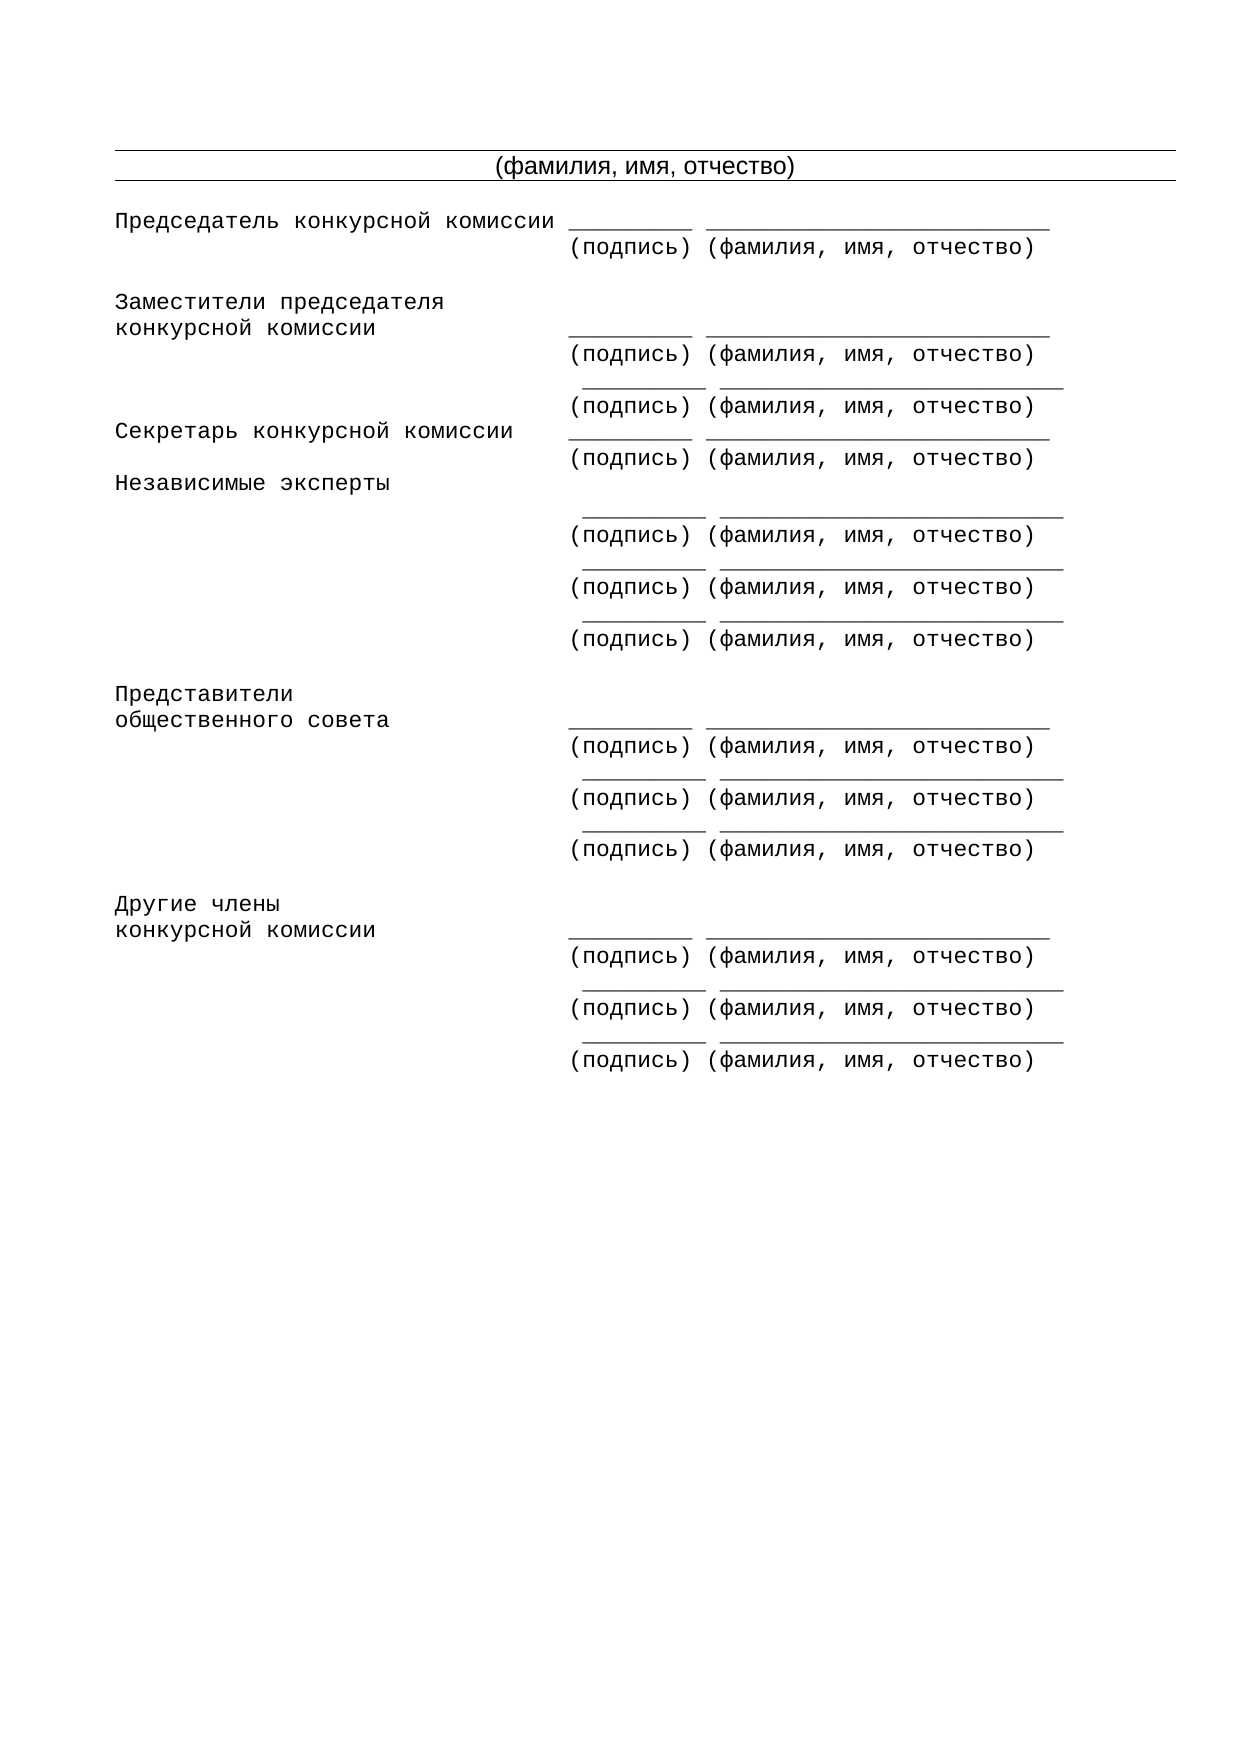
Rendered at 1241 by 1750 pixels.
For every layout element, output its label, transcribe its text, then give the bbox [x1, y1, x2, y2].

text (подпись) (фамилия, имя, отчество) [114, 734, 1157, 760]
text конкурсной комиссии _________ _________________________ [114, 918, 1157, 944]
text _________ _________________________ [114, 498, 1157, 524]
text Независимые эксперты [114, 472, 1157, 498]
text конкурсной комиссии _________ _________________________ [114, 316, 1157, 342]
text (подпись) (фамилия, имя, отчество) [114, 996, 1157, 1022]
text (подпись) (фамилия, имя, отчество) [114, 394, 1157, 420]
text (подпись) (фамилия, имя, отчество) [114, 576, 1157, 601]
text _________ _________________________ [114, 970, 1157, 996]
text (подпись) (фамилия, имя, отчество) [114, 786, 1157, 812]
text (подпись) (фамилия, имя, отчество) [114, 627, 1157, 653]
text (подпись) (фамилия, имя, отчество) [114, 236, 1157, 261]
text общественного совета _________ _________________________ [114, 708, 1157, 734]
text (подпись) (фамилия, имя, отчество) [114, 944, 1157, 970]
text _________ _________________________ [114, 601, 1157, 627]
text (подпись) (фамилия, имя, отчество) [114, 342, 1157, 368]
text (подпись) (фамилия, имя, отчество) [114, 446, 1157, 472]
text Председатель конкурсной комиссии _________ _________________________ [114, 209, 1157, 236]
table_header (фамилия, имя, отчество) [115, 151, 1176, 180]
text _________ _________________________ [114, 812, 1157, 838]
text (подпись) (фамилия, имя, отчество) [114, 1048, 1157, 1074]
text Другие члены [114, 892, 1157, 918]
text Секретарь конкурсной комиссии _________ _________________________ [114, 420, 1157, 446]
text _________ _________________________ [114, 368, 1157, 394]
text _________ _________________________ [114, 760, 1157, 786]
text (подпись) (фамилия, имя, отчество) [114, 524, 1157, 549]
text _________ _________________________ [114, 1022, 1157, 1048]
text (подпись) (фамилия, имя, отчество) [114, 838, 1157, 864]
text _________ _________________________ [114, 549, 1157, 576]
text Представители [114, 682, 1157, 708]
text Заместители председателя [114, 290, 1157, 316]
